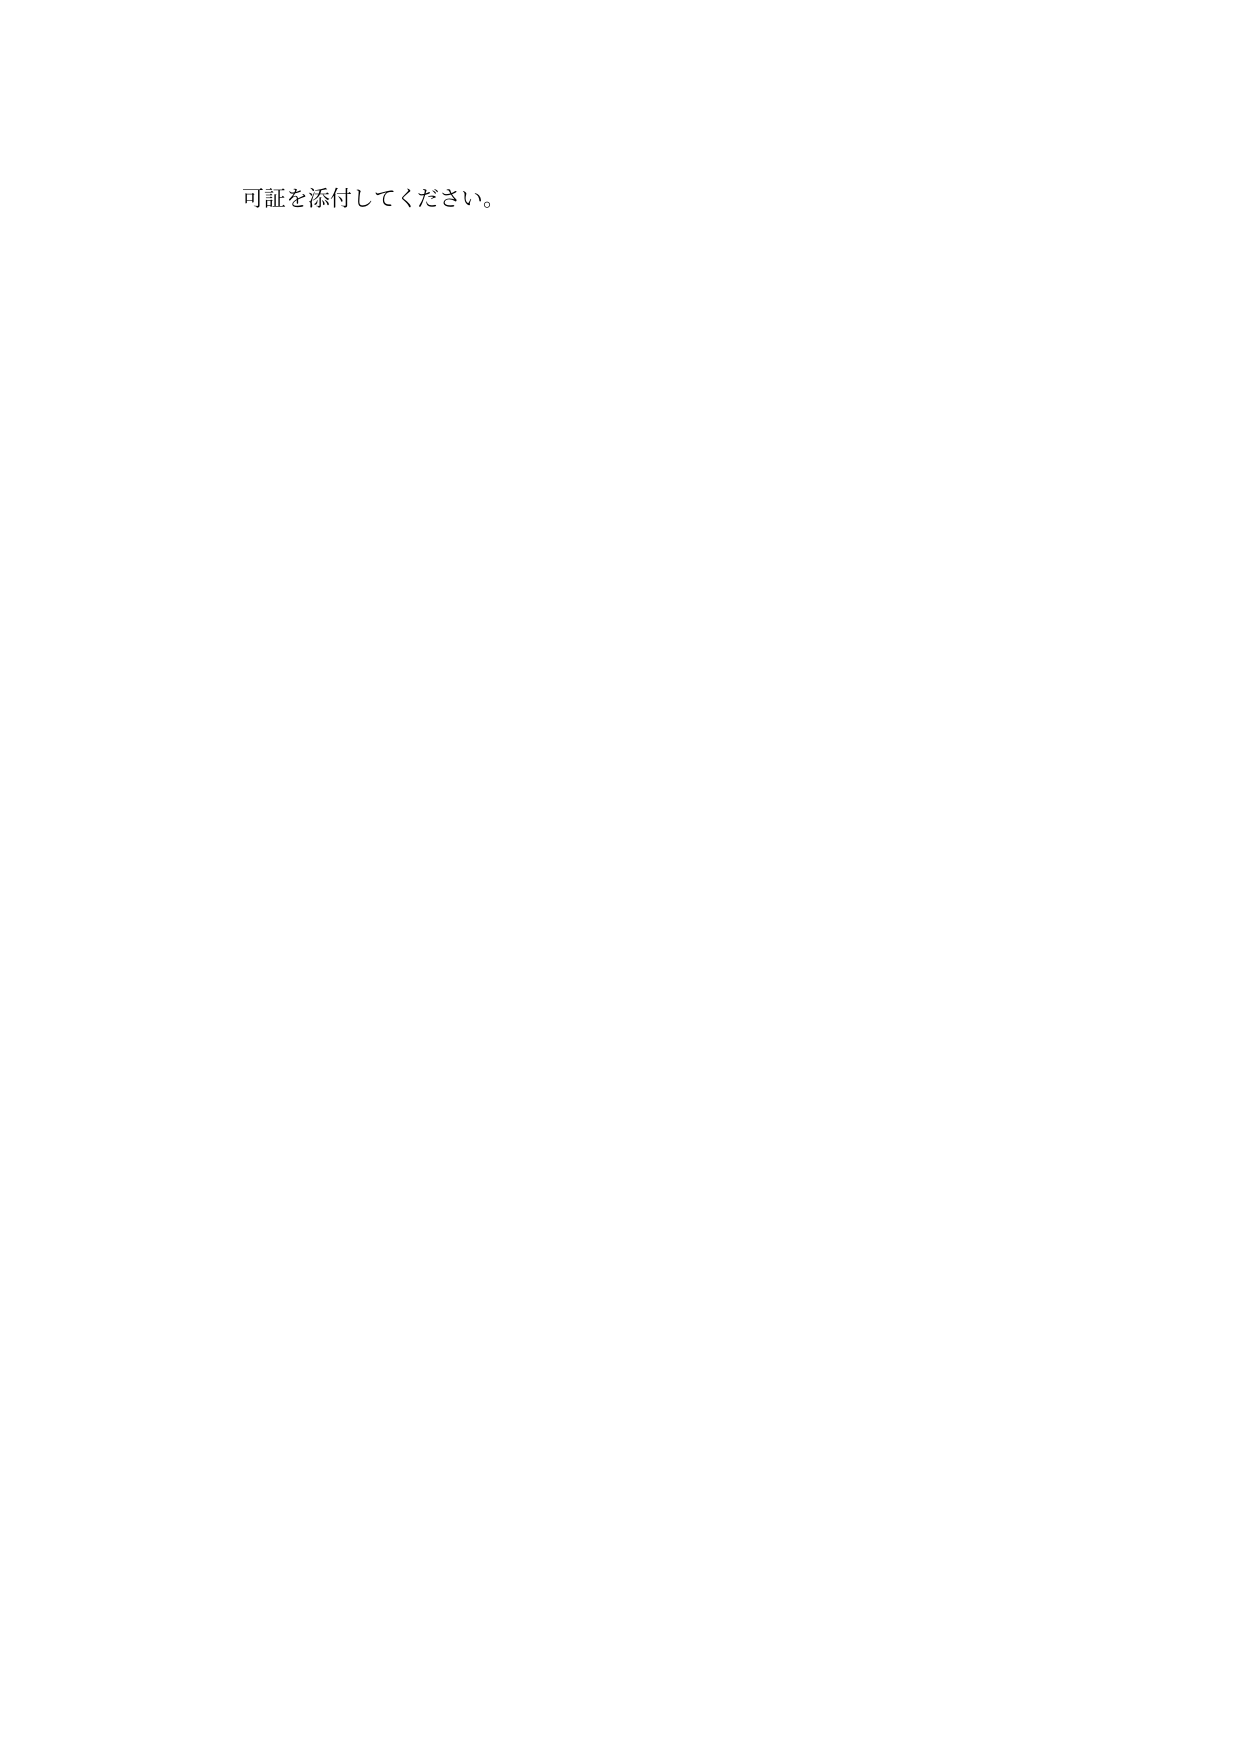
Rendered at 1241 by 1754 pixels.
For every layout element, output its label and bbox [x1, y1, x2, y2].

text [177, 179, 1063, 214]
